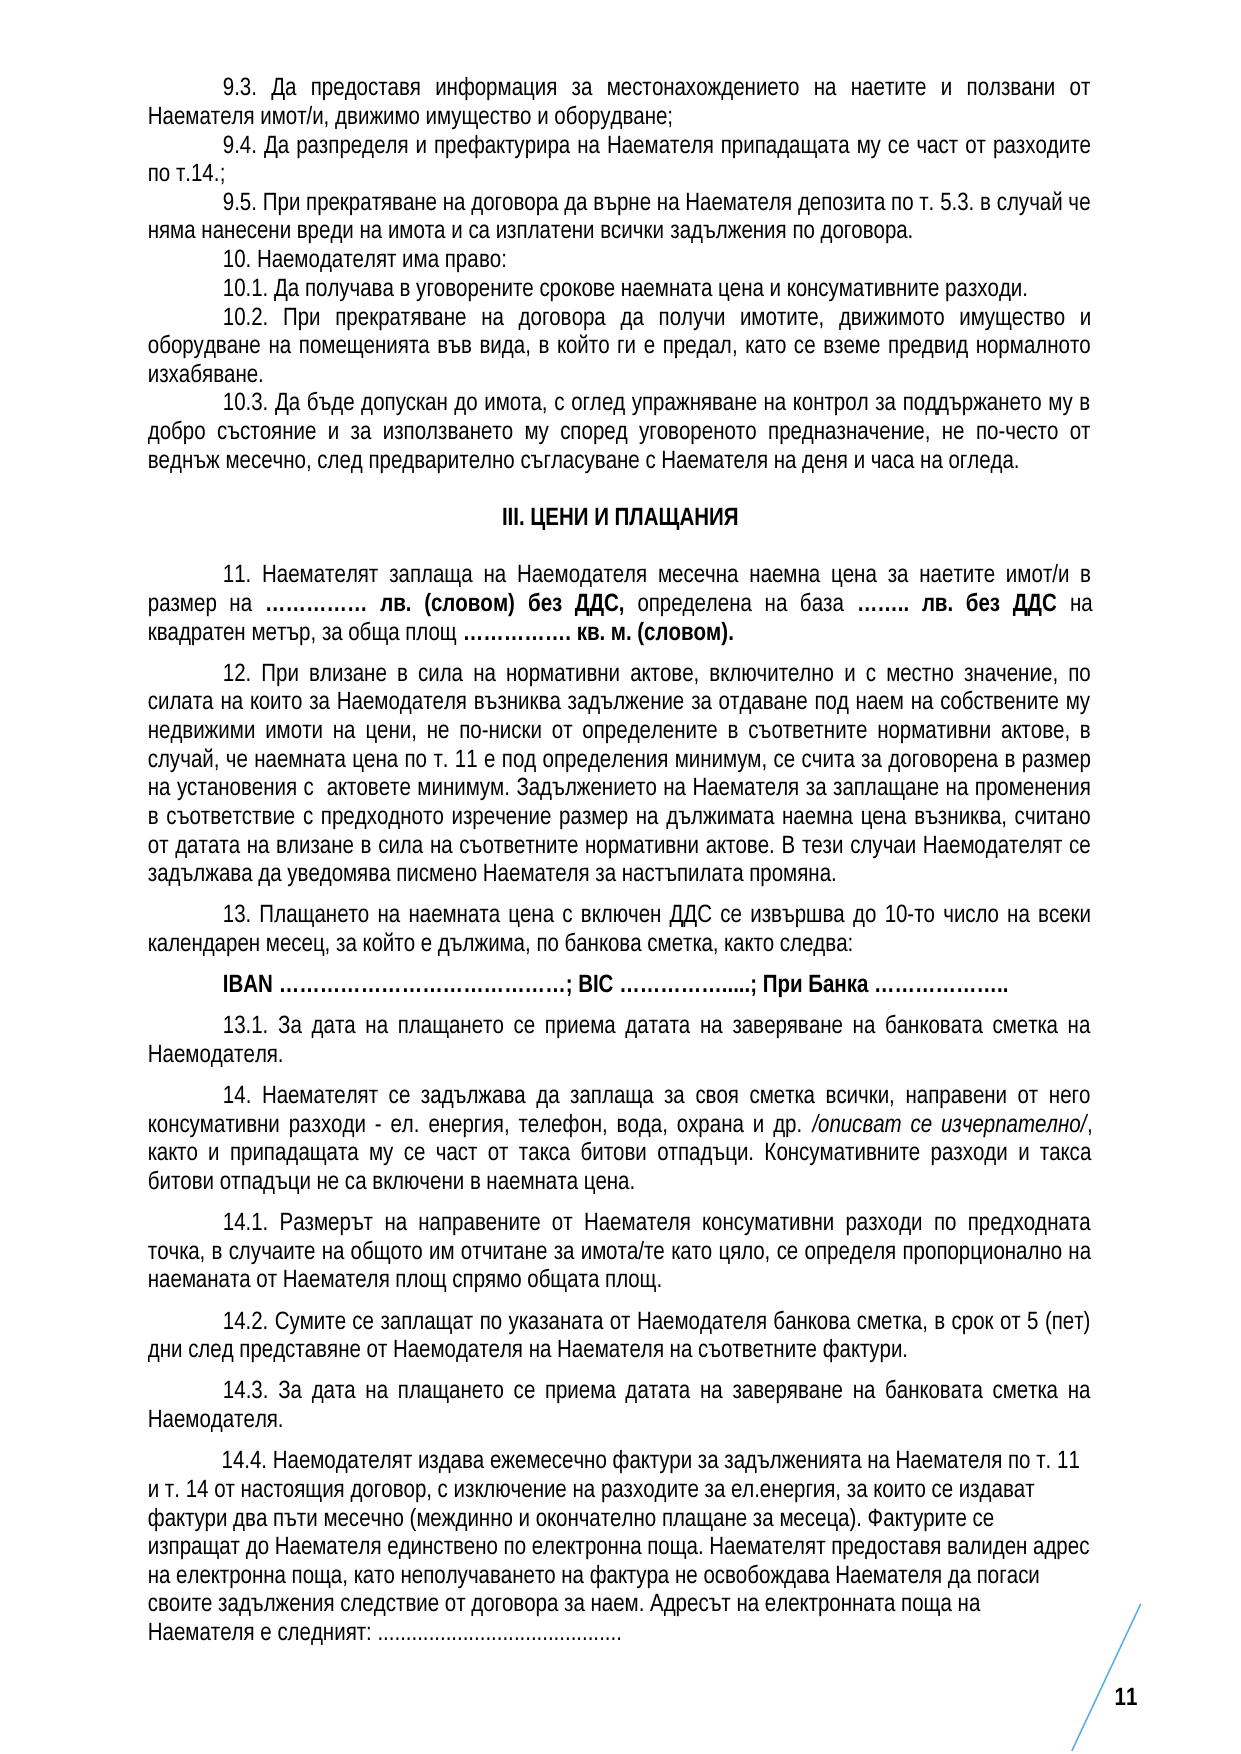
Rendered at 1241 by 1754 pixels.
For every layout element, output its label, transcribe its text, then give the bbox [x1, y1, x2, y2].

text IBAN ……………………………………; BIC …………….....; При Банка ……………….. [148, 969, 1092, 998]
text 10.1. Да получава в уговорените срокове наемната цена и консумативните разходи. [148, 273, 1092, 301]
text 14.3. За дата на плащането се приема датата на заверяване на банковата сметка на Наемодателя. [148, 1375, 1092, 1433]
text 14.2. Сумите се заплащат по указаната от Наемодателя банкова сметка, в срок от 5 (пет) дни след представяне от Наемодателя на Наемателя на съответните фактури. [148, 1306, 1092, 1363]
text 14.1. Размерът на направените от Наемателя консумативни разходи по предходната точка, в случаите на общото им отчитане за имота/те като цяло, се определя пропорционално на наеманата от Наемателя площ спрямо общата площ. [148, 1207, 1092, 1293]
text III. ЦЕНИ И ПЛАЩАНИЯ [148, 502, 1092, 531]
text 10. Наемодателят има право: [148, 244, 1092, 273]
text 9.5. При прекратяване на договора да върне на Наемателя депозита по т. 5.3. в случай че няма нанесени вреди на имота и са изплатени всички задължения по договора. [148, 187, 1092, 244]
text 9.3. Да предоставя информация за местонахождението на наетите и ползвани от Наемателя имот/и, движимо имущество и оборудване; [148, 72, 1092, 129]
text 14. Наемателят се задължава да заплаща за своя сметка всички, направени от него консумативни разходи - ел. енергия, телефон, вода, охрана и др. /описват се изчерпателно/, както и припадащата му се част от такса битови отпадъци. Консумативните разходи и такса битови отпадъци не са включени в наемната цена. [148, 1080, 1092, 1195]
text 10.2. При прекратяване на договора да получи имотите, движимото имущество и оборудване на помещенията във вида, в който ги е предал, като се вземе предвид нормалното изхабяване. [148, 301, 1092, 387]
text 12. При влизане в сила на нормативни актове, включително и с местно значение, по силата на които за Наемодателя възниква задължение за отдаване под наем на собствените му недвижими имоти на цени, не по-ниски от определените в съответните нормативни актове, в случай, че наемната цена по т. 11 е под определения минимум, се счита за договорена в размер на установения с актовете минимум. Задължението на Наемателя за заплащане на променения в съответствие с предходното изречение размер на дължимата наемна цена възниква, считано от датата на влизане в сила на съответните нормативни актове. В тези случаи Наемодателят се задължава да уведомява писмено Наемателя за настъпилата промяна. [148, 658, 1092, 887]
text 11. Наемателят заплаща на Наемодателя месечна наемна цена за наетите имот/и в размер на …………… лв. (словом) без ДДС, определена на база …….. лв. без ДДС на квадратен метър, за обща площ ……………. кв. м. (словом). [148, 559, 1092, 645]
text 9.4. Да разпределя и префактурира на Наемателя припадащата му се част от разходите по т.14.; [148, 129, 1092, 187]
text 13. Плащането на наемната цена с включен ДДС се извършва до 10-то число на всеки календарен месец, за който е дължима, по банкова сметка, както следва: [148, 899, 1092, 957]
text 10.3. Да бъде допускан до имота, с оглед упражняване на контрол за поддържането му в добро състояние и за използването му според уговореното предназначение, не по-често от веднъж месечно, след предварително съгласуване с Наемателя на деня и часа на огледа. [148, 387, 1092, 473]
text 14.4. Наемодателят издава ежемесечно фактури за задълженията на Наемателя по т. 11 и т. 14 от настоящия договор, с изключение на разходите за ел.енергия, за които се издават фактури два пъти месечно (междинно и окончателно плащане за месеца). Фактурите се изпращат до Наемателя единствено по електронна поща. Наемателят предоставя валиден адрес на електронна поща, като неполучаването на фактура не освобождава Наемателя да погаси своите задължения следствие от договора за наем. Адресът на електронната поща на Наемателя е следният: ........................................... [148, 1445, 1092, 1646]
text 13.1. За дата на плащането се приема датата на заверяване на банковата сметка на Наемодателя. [148, 1010, 1092, 1068]
